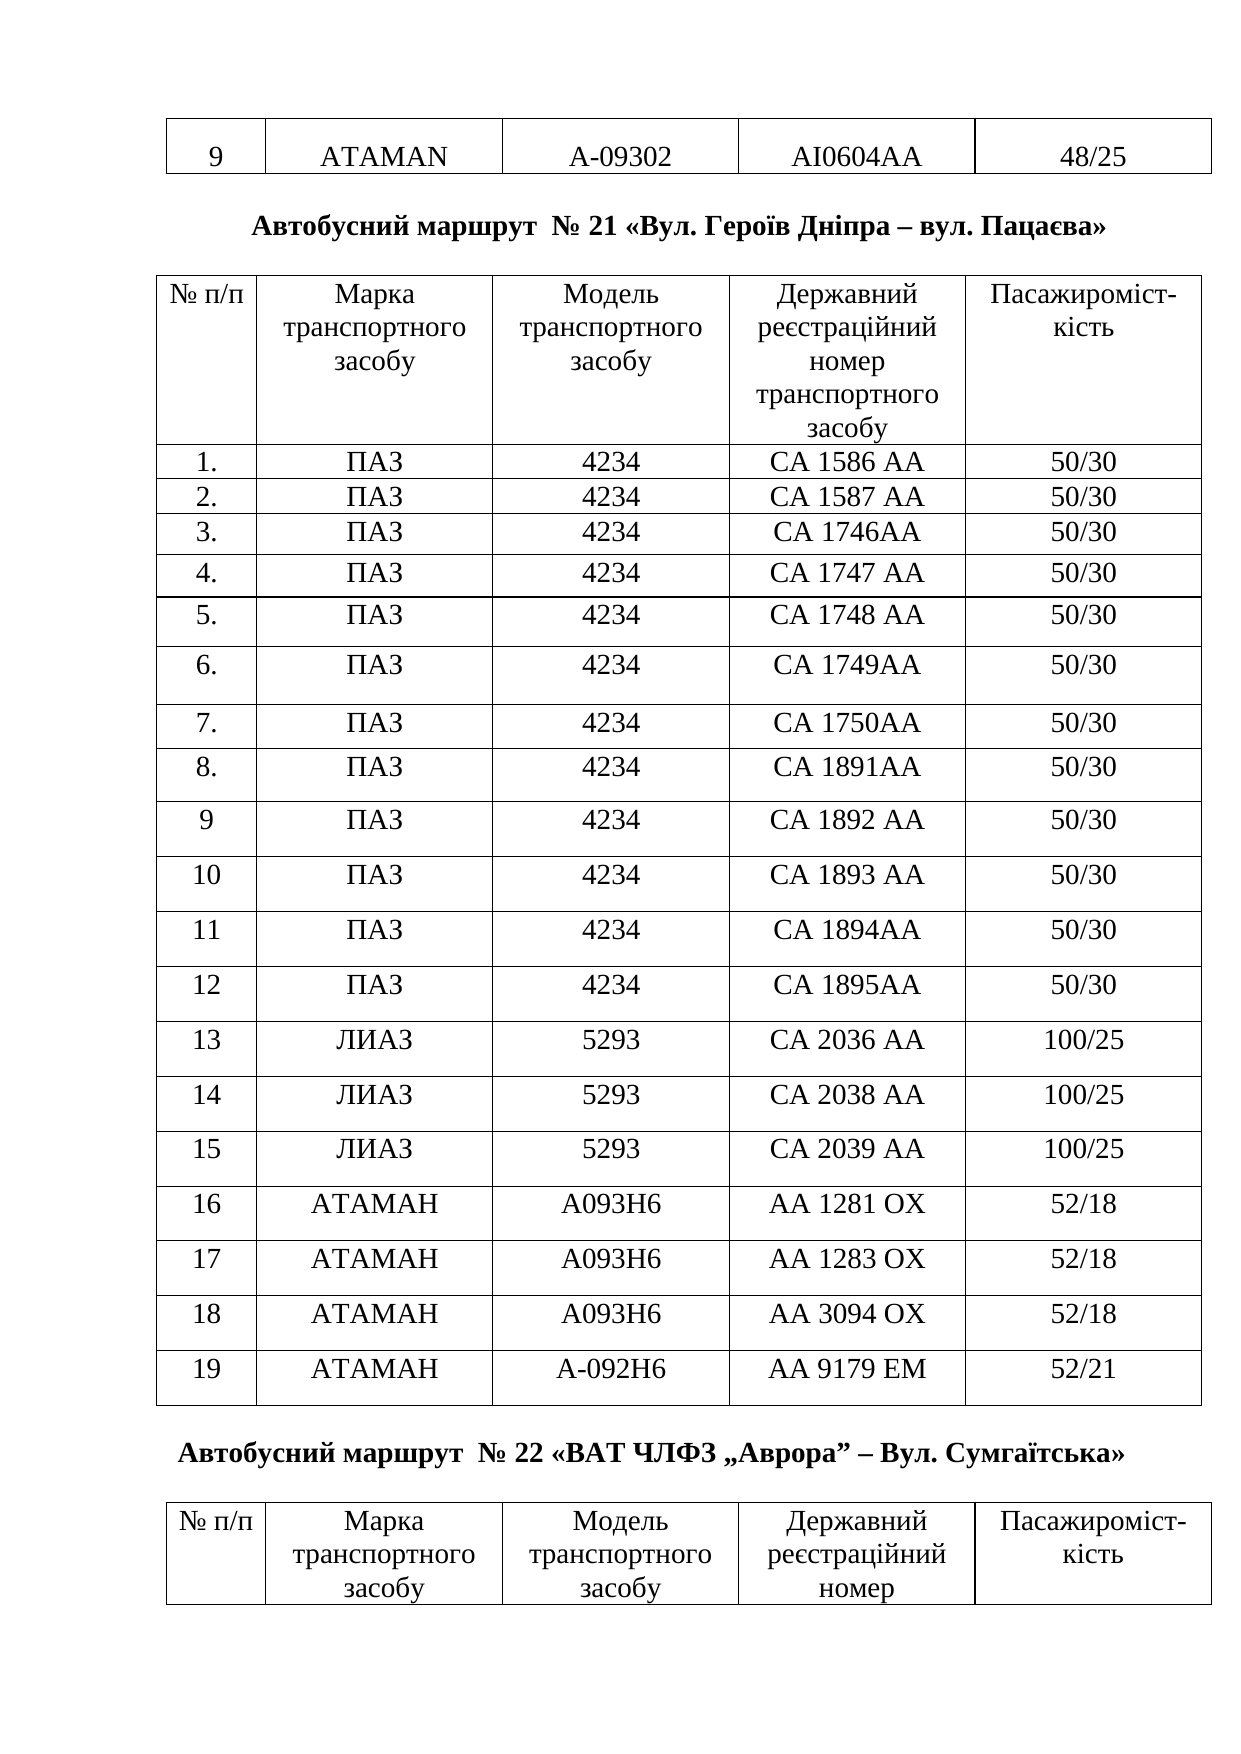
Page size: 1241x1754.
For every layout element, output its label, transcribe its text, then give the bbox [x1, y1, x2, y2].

table_cell 4234 [493, 445, 729, 478]
table_cell АТАМАН [257, 1241, 492, 1295]
table_cell 4234 [493, 749, 729, 801]
table_cell ПАЗ [257, 598, 492, 646]
table_cell СА 1586 АА [730, 445, 965, 478]
table_cell 16 [157, 1187, 256, 1240]
table_cell 50/30 [966, 445, 1201, 478]
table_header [266, 1503, 502, 1604]
table_header № п/п [167, 1503, 265, 1604]
table_cell 52/21 [966, 1351, 1201, 1405]
table_cell ATAMAN [266, 119, 502, 173]
table_cell 50/30 [966, 598, 1201, 646]
table_cell СА 1750АА [730, 705, 965, 748]
table_cell 100/25 [966, 1132, 1201, 1186]
table_cell 14 [157, 1077, 256, 1131]
table_cell 13 [157, 1022, 256, 1076]
table_cell 5. [157, 598, 256, 646]
table_header Пасажироміст-кість [966, 276, 1201, 443]
table_cell ПАЗ [257, 802, 492, 856]
table_cell 9 [157, 802, 256, 856]
table_cell 7. [157, 705, 256, 748]
table_cell 50/30 [966, 967, 1201, 1021]
table_cell ЛИАЗ [257, 1132, 492, 1186]
table_cell СА 1891АА [730, 749, 965, 801]
table_cell 4. [157, 555, 256, 596]
table_cell 4234 [493, 514, 729, 554]
table_header Пасажироміст-кість [976, 1503, 1211, 1604]
table_cell 4234 [493, 705, 729, 748]
table_cell 50/30 [966, 479, 1201, 513]
table_cell 4234 [493, 802, 729, 856]
table_cell A-09302 [503, 119, 738, 173]
table_cell 4234 [493, 857, 729, 911]
table_cell ПАЗ [257, 555, 492, 596]
table_cell 18 [157, 1296, 256, 1350]
table_cell СА 1892 АА [730, 802, 965, 856]
table_cell 50/30 [966, 514, 1201, 554]
table_cell 50/30 [966, 705, 1201, 748]
table_cell АА 1281 ОХ [730, 1187, 965, 1240]
table_cell 10 [157, 857, 256, 911]
table_cell 9 [167, 119, 265, 173]
table_cell 52/18 [966, 1187, 1201, 1240]
table_cell АА 9179 ЕМ [730, 1351, 965, 1405]
table_cell А-092Н6 [493, 1351, 729, 1405]
table_cell ПАЗ [257, 514, 492, 554]
table_cell 50/30 [966, 802, 1201, 856]
table_cell СА 1893 АА [730, 857, 965, 911]
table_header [503, 1503, 738, 1604]
table_cell СА 2036 АА [730, 1022, 965, 1076]
table_cell 50/30 [966, 749, 1201, 801]
table_cell ПАЗ [257, 479, 492, 513]
table_header Марка транспортного засобу [257, 276, 492, 443]
table_cell СА 2039 АА [730, 1132, 965, 1186]
table_cell 100/25 [966, 1077, 1201, 1131]
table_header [739, 1503, 974, 1604]
table_cell 52/18 [966, 1241, 1201, 1295]
table_cell 50/30 [966, 647, 1201, 704]
table_cell АТАМАН [257, 1351, 492, 1405]
table_cell СА 1894АА [730, 912, 965, 966]
text Автобусний маршрут № 22 «ВАТ ЧЛФЗ „Аврора” – Вул. Сумгаїтська» [177, 1435, 1181, 1468]
table_cell АТАМАН [257, 1187, 492, 1240]
table_cell 50/30 [966, 555, 1201, 596]
table_cell ПАЗ [257, 647, 492, 704]
table_cell ПАЗ [257, 967, 492, 1021]
table_cell 5293 [493, 1022, 729, 1076]
table_cell 4234 [493, 598, 729, 646]
table_cell АА 3094 ОХ [730, 1296, 965, 1350]
table_cell 50/30 [966, 912, 1201, 966]
table_cell АА 1283 ОХ [730, 1241, 965, 1295]
table_cell АІ0604АА [739, 119, 974, 173]
table_cell 1. [157, 445, 256, 478]
table_cell СА 1747 АА [730, 555, 965, 596]
table_cell А093Н6 [493, 1187, 729, 1240]
table_cell СА 2038 АА [730, 1077, 965, 1131]
table_cell 5293 [493, 1077, 729, 1131]
table_cell 4234 [493, 647, 729, 704]
table_cell 4234 [493, 967, 729, 1021]
table_header Державний реєстраційний номер транспортного засобу [730, 276, 965, 443]
table_cell 48/25 [976, 119, 1211, 173]
table_cell ПАЗ [257, 857, 492, 911]
table_cell СА 1746АА [730, 514, 965, 554]
table_cell 50/30 [966, 857, 1201, 911]
table_cell 5293 [493, 1132, 729, 1186]
table_cell 6. [157, 647, 256, 704]
table_header Модель транспортного засобу [493, 276, 729, 443]
table_cell А093Н6 [493, 1241, 729, 1295]
table_cell А093Н6 [493, 1296, 729, 1350]
table_cell 100/25 [966, 1022, 1201, 1076]
table_cell ЛИАЗ [257, 1077, 492, 1131]
table_cell ПАЗ [257, 749, 492, 801]
table_cell СА 1748 АА [730, 598, 965, 646]
table_header № п/п [157, 276, 256, 443]
table_cell 4234 [493, 555, 729, 596]
table_cell 4234 [493, 912, 729, 966]
table_cell АТАМАН [257, 1296, 492, 1350]
table_cell 11 [157, 912, 256, 966]
text Автобусний маршрут № 21 «Вул. Героїв Дніпра – вул. Пацаєва» [177, 208, 1181, 241]
table_cell 17 [157, 1241, 256, 1295]
table_cell 4234 [493, 479, 729, 513]
table_cell СА 1895АА [730, 967, 965, 1021]
table_cell СА 1587 АА [730, 479, 965, 513]
table_cell 12 [157, 967, 256, 1021]
table_cell 15 [157, 1132, 256, 1186]
table_cell ПАЗ [257, 705, 492, 748]
table_cell ПАЗ [257, 445, 492, 478]
table_cell ЛИАЗ [257, 1022, 492, 1076]
table_cell ПАЗ [257, 912, 492, 966]
table_cell СА 1749АА [730, 647, 965, 704]
table_cell 3. [157, 514, 256, 554]
table_cell 19 [157, 1351, 256, 1405]
table_cell 2. [157, 479, 256, 513]
table_cell 8. [157, 749, 256, 801]
table_cell 52/18 [966, 1296, 1201, 1350]
